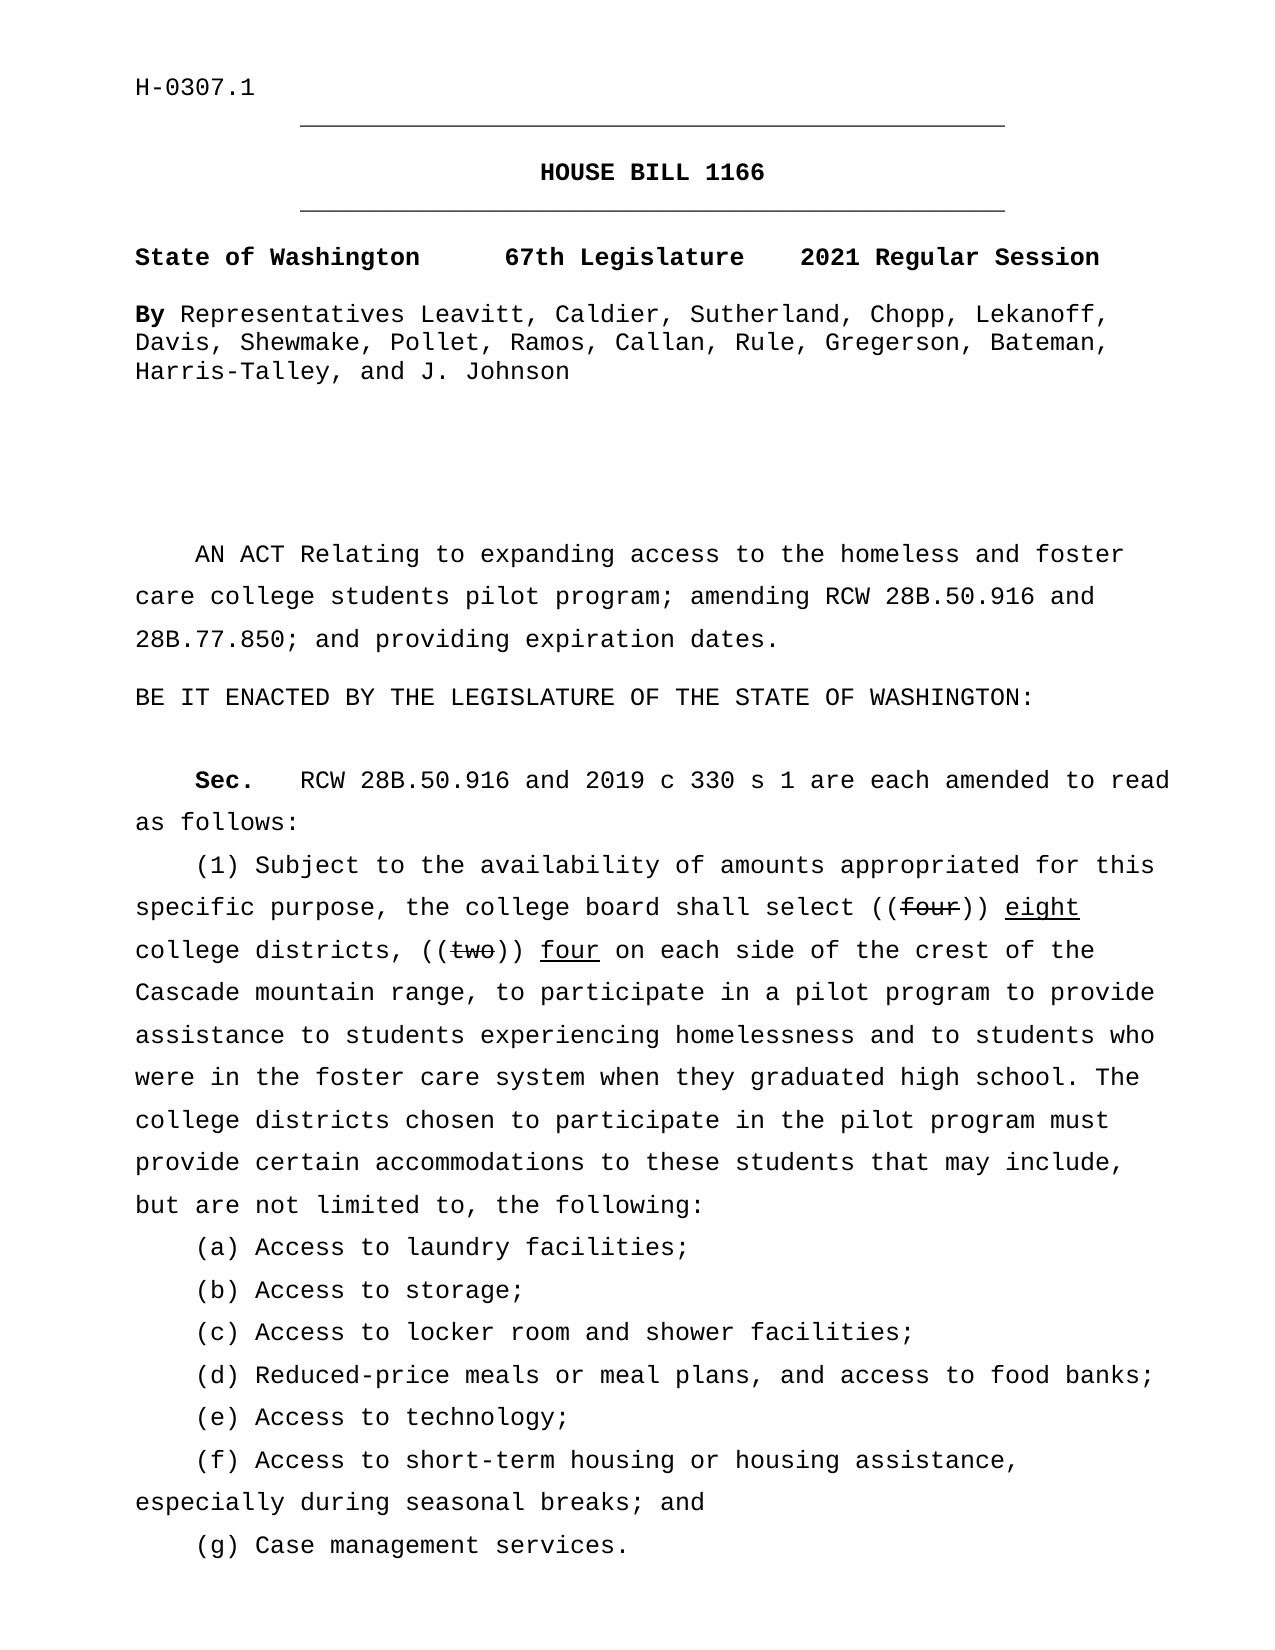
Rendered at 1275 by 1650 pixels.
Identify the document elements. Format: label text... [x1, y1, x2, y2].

text H-0307.1 [135, 75, 1170, 103]
text (f) Access to short-term housing or housing assistance, especially during seasonal breaks; and [135, 1434, 1170, 1519]
text BE IT ENACTED BY THE LEGISLATURE OF THE STATE OF WASHINGTON: [135, 684, 1170, 712]
text (1) Subject to the availability of amounts appropriated for this specific purpose, the college board shall select ((four)) eight college districts, ((two)) four on each side of the crest of the Cascade mountain range, to participate in a pilot program to provide assistance to students experiencing homelessness and to students who were in the foster care system when they graduated high school. The college districts chosen to participate in the pilot program must provide certain accommodations to these students that may include, but are not limited to, the following: [135, 839, 1170, 1222]
text AN ACT Relating to expanding access to the homeless and foster care college students pilot program; amending RCW 28B.50.916 and 28B.77.850; and providing expiration dates. [135, 528, 1170, 656]
text _______________________________________________ [135, 103, 1170, 132]
text State of Washington 67th Legislature 2021 Regular Session [135, 245, 1170, 273]
text (c) Access to locker room and shower facilities; [135, 1307, 1170, 1349]
text (g) Case management services. [135, 1519, 1170, 1562]
text _______________________________________________ [135, 188, 1170, 217]
text (a) Access to laundry facilities; [135, 1222, 1170, 1264]
text By Representatives Leavitt, Caldier, Sutherland, Chopp, Lekanoff, Davis, Shewmake, Pollet, Ramos, Callan, Rule, Gregerson, Bateman, Harris-Talley, and J. Johnson [135, 302, 1170, 387]
text (e) Access to technology; [135, 1392, 1170, 1434]
text Sec. RCW 28B.50.916 and 2019 c 330 s 1 are each amended to read as follows: [135, 754, 1170, 839]
text (b) Access to storage; [135, 1264, 1170, 1307]
text (d) Reduced-price meals or meal plans, and access to food banks; [135, 1349, 1170, 1392]
text HOUSE BILL 1166 [135, 160, 1170, 188]
